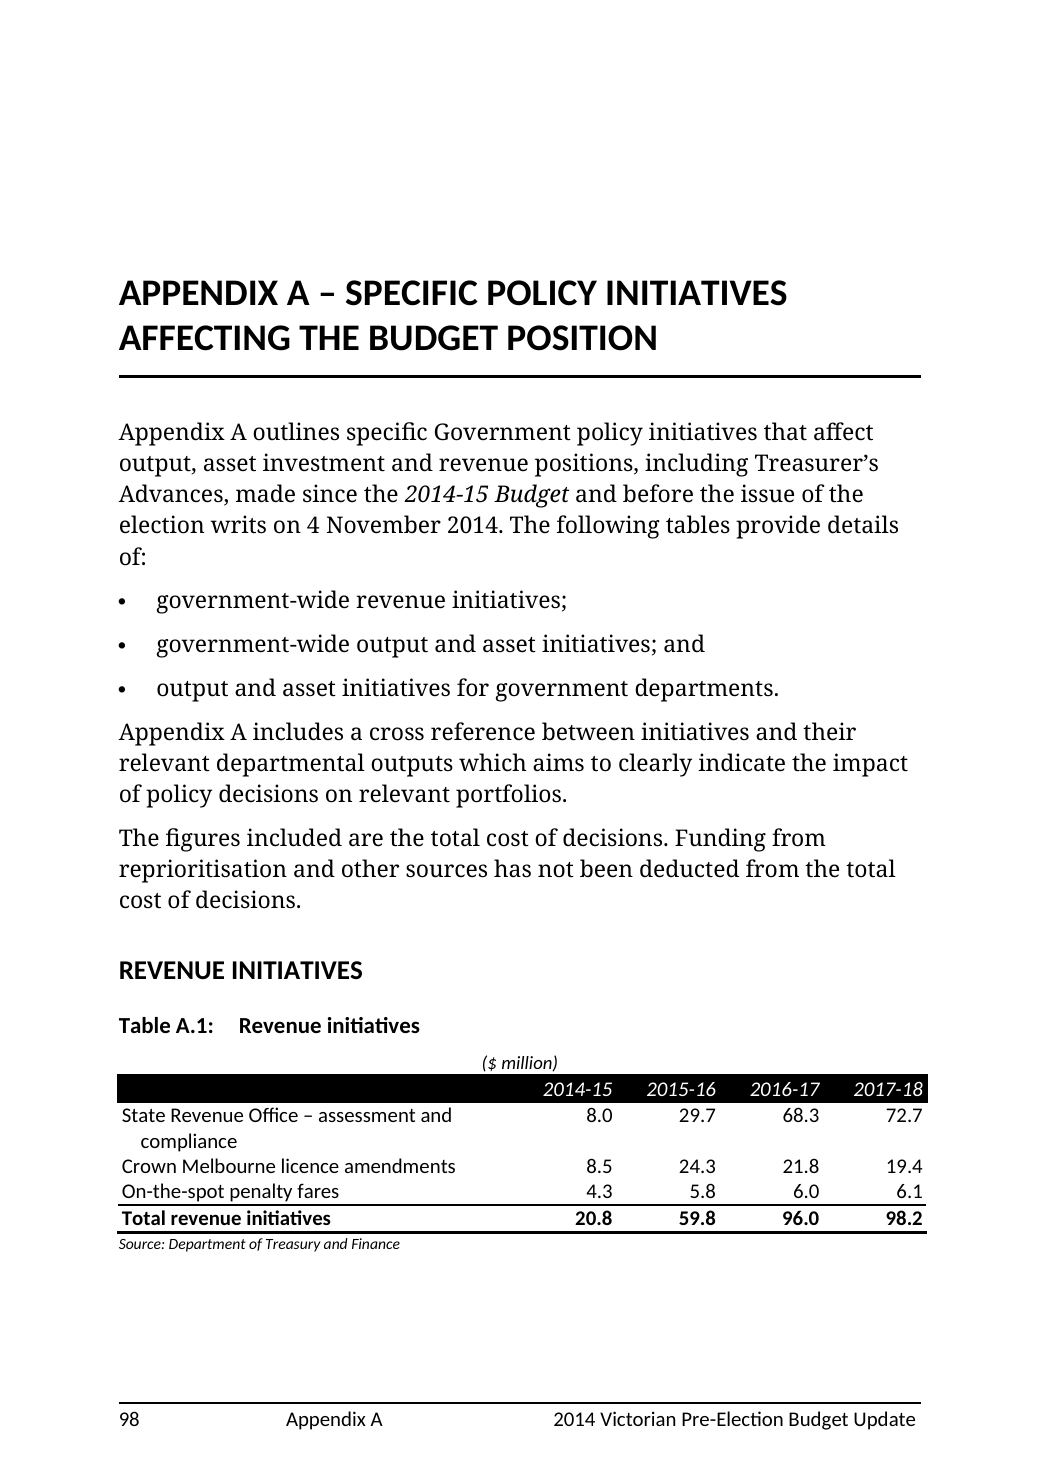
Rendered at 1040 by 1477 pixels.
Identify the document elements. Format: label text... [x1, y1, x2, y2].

subtitle Revenue initiatives [118, 953, 921, 986]
text The figures included are the total cost of decisions. Funding from reprioritisation and other sources has not been deducted from the total cost of decisions. [118, 822, 921, 915]
subtitle Table A.1: Revenue initiatives [118, 1011, 921, 1039]
text output and asset initiatives for government departments. [118, 672, 921, 703]
text government-wide revenue initiatives; [118, 584, 921, 615]
text Appendix A includes a cross reference between initiatives and their relevant departmental outputs which aims to clearly indicate the impact of policy decisions on relevant portfolios. [118, 715, 921, 809]
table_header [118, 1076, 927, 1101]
text government-wide output and asset initiatives; and [118, 628, 921, 659]
text Source: Department of Treasury and Finance [118, 1234, 921, 1253]
text ($ million) [118, 1051, 921, 1074]
subtitle Appendix A – Specific policy initiatives affecting the budget position [118, 268, 921, 378]
text Appendix A outlines specific Government policy initiatives that affect output, asset investment and revenue positions, including Treasurer’s Advances, made since the 2014-15 Budget and before the issue of the election writs on 4 November 2014. The following tables provide details of: [118, 415, 921, 572]
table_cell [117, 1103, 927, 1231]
